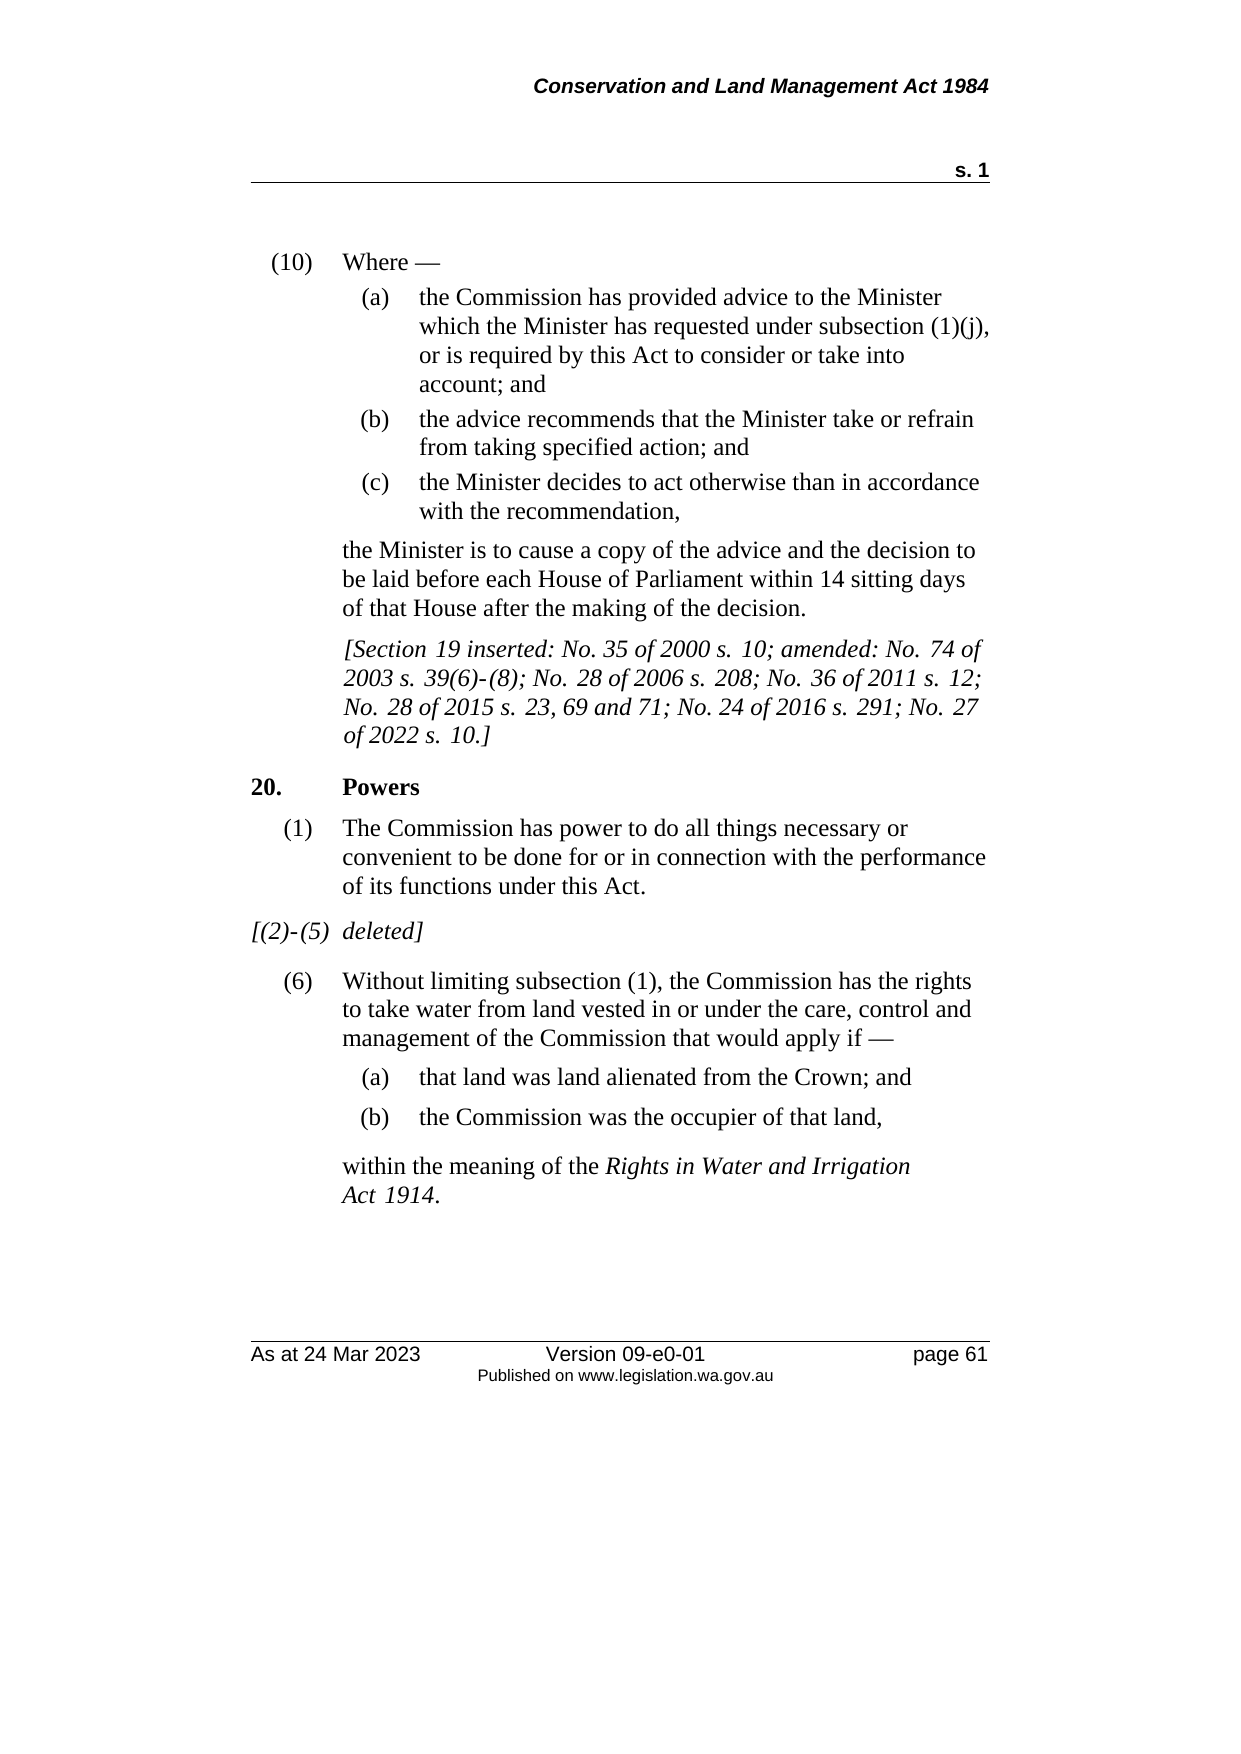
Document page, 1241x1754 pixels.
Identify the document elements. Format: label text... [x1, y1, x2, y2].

text [(2)-(5) deleted] [251, 916, 990, 945]
text (a) that land was land alienated from the Crown; and [251, 1062, 990, 1091]
text (b) the Commission was the occupier of that land, [251, 1102, 990, 1130]
text (6) Without limiting subsection (1), the Commission has the rights to take water from land vested in or under the care, control and management of the Commission that would apply if — [251, 966, 990, 1052]
text within the meaning of the Rights in Water and Irrigation Act 1914. [251, 1151, 990, 1209]
text (b) the advice recommends that the Minister take or refrain from taking specified action; and [251, 404, 990, 461]
text [Section 19 inserted: No. 35 of 2000 s. 10; amended: No. 74 of 2003 s. 39(6)-(8); No. 28 of 2006 s. 208; No. 36 of 2011 s. 12; No. 28 of 2015 s. 23, 69 and 71; No. 24 of 2016 s. 291; No. 27 of 2022 s. 10.] [251, 634, 990, 749]
subtitle 20. Powers [251, 772, 990, 801]
text (c) the Minister decides to act otherwise than in accordance with the recommendation, [251, 467, 990, 525]
text (1) The Commission has power to do all things necessary or convenient to be done for or in connection with the performance of its functions under this Act. [251, 813, 990, 899]
text (a) the Commission has provided advice to the Minister which the Minister has requested under subsection (1)(j), or is required by this Act to consider or take into account; and [251, 282, 990, 397]
text the Minister is to cause a copy of the advice and the decision to be laid before each House of Parliament within 14 sitting days of that House after the making of the decision. [251, 535, 990, 622]
text (10) Where — [251, 247, 990, 276]
